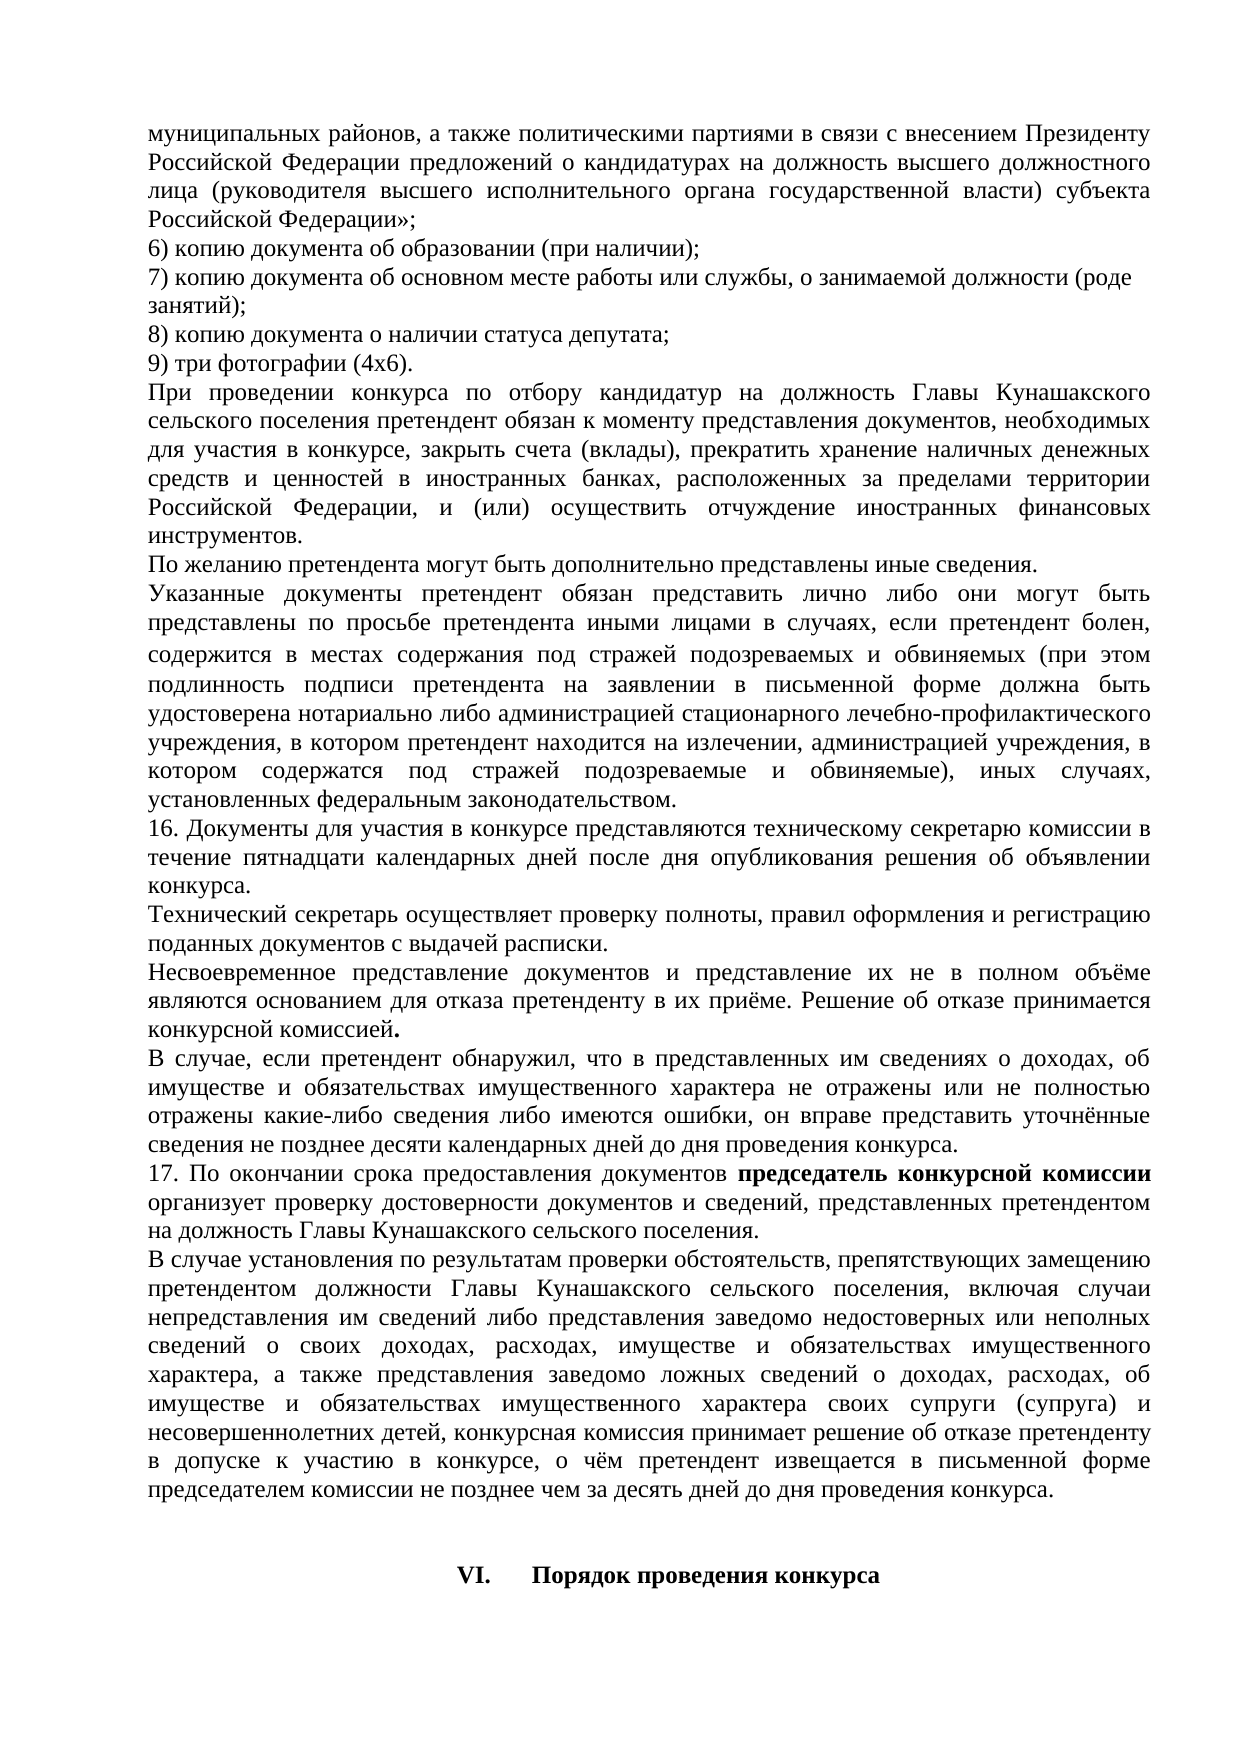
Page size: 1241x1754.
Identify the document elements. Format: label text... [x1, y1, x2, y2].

text Технический секретарь осуществляет проверку полноты, правил оформления и регистрацию поданных документов с выдачей расписки. [148, 899, 1152, 957]
text 9) три фотографии (4x6). [148, 348, 1152, 377]
text 17. По окончании срока предоставления документов председатель конкурсной комиссии организует проверку достоверности документов и сведений, представленных претендентом на должность Главы Кунашакского сельского поселения. [148, 1158, 1152, 1244]
text При проведении конкурса по отбору кандидатур на должность Главы Кунашакского сельского поселения претендент обязан к моменту представления документов, необходимых для участия в конкурсе, закрыть счета (вклады), прекратить хранение наличных денежных средств и ценностей в иностранных банках, расположенных за пределами территории Российской Федерации, и (или) осуществить отчуждение иностранных финансовых инструментов. [148, 377, 1152, 549]
text 7) копию документа об основном месте работы или службы, о занимаемой должности (роде занятий); [148, 262, 1152, 319]
text В случае установления по результатам проверки обстоятельств, препятствующих замещению претендентом должности Главы Кунашакского сельского поселения, включая случаи непредставления им сведений либо представления заведомо недостоверных или неполных сведений о своих доходах, расходах, имуществе и обязательствах имущественного характера, а также представления заведомо ложных сведений о доходах, расходах, об имуществе и обязательствах имущественного характера своих супруги (супруга) и несовершеннолетних детей, конкурсная комиссия принимает решение об отказе претенденту в допуске к участию в конкурсе, о чём претендент извещается в письменной форме председателем комиссии не позднее чем за десять дней до дня проведения конкурса. [148, 1244, 1152, 1503]
text Указанные документы претендент обязан представить лично либо они могут быть представлены по просьбе претендента иными лицами в случаях, если претендент болен, содержится в местах содержания под стражей подозреваемых и обвиняемых (при этом подлинность подписи претендента на заявлении в письменной форме должна быть удостоверена нотариально либо администрацией стационарного лечебно-профилактического учреждения, в котором претендент находится на излечении, администрацией учреждения, в котором содержатся под стражей подозреваемые и обвиняемые), иных случаях, установленных федеральным законодательством. [148, 578, 1152, 813]
text По желанию претендента могут быть дополнительно представлены иные сведения. [148, 549, 1152, 578]
text Несвоевременное представление документов и представление их не в полном объёме являются основанием для отказа претенденту в их приёме. Решение об отказе принимается конкурсной комиссией. [148, 957, 1152, 1043]
text В случае, если претендент обнаружил, что в представленных им сведениях о доходах, об имуществе и обязательствах имущественного характера не отражены или не полностью отражены какие-либо сведения либо имеются ошибки, он вправе представить уточнённые сведения не позднее десяти календарных дней до дня проведения конкурса. [148, 1043, 1152, 1158]
list Порядок проведения конкурса [185, 1560, 1152, 1589]
text 8) копию документа о наличии статуса депутата; [148, 319, 1152, 348]
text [148, 118, 1152, 233]
text 6) копию документа об образовании (при наличии); [148, 233, 1152, 262]
text 16. Документы для участия в конкурсе представляются техническому секретарю комиссии в течение пятнадцати календарных дней после дня опубликования решения об объявлении конкурса. [148, 813, 1152, 899]
